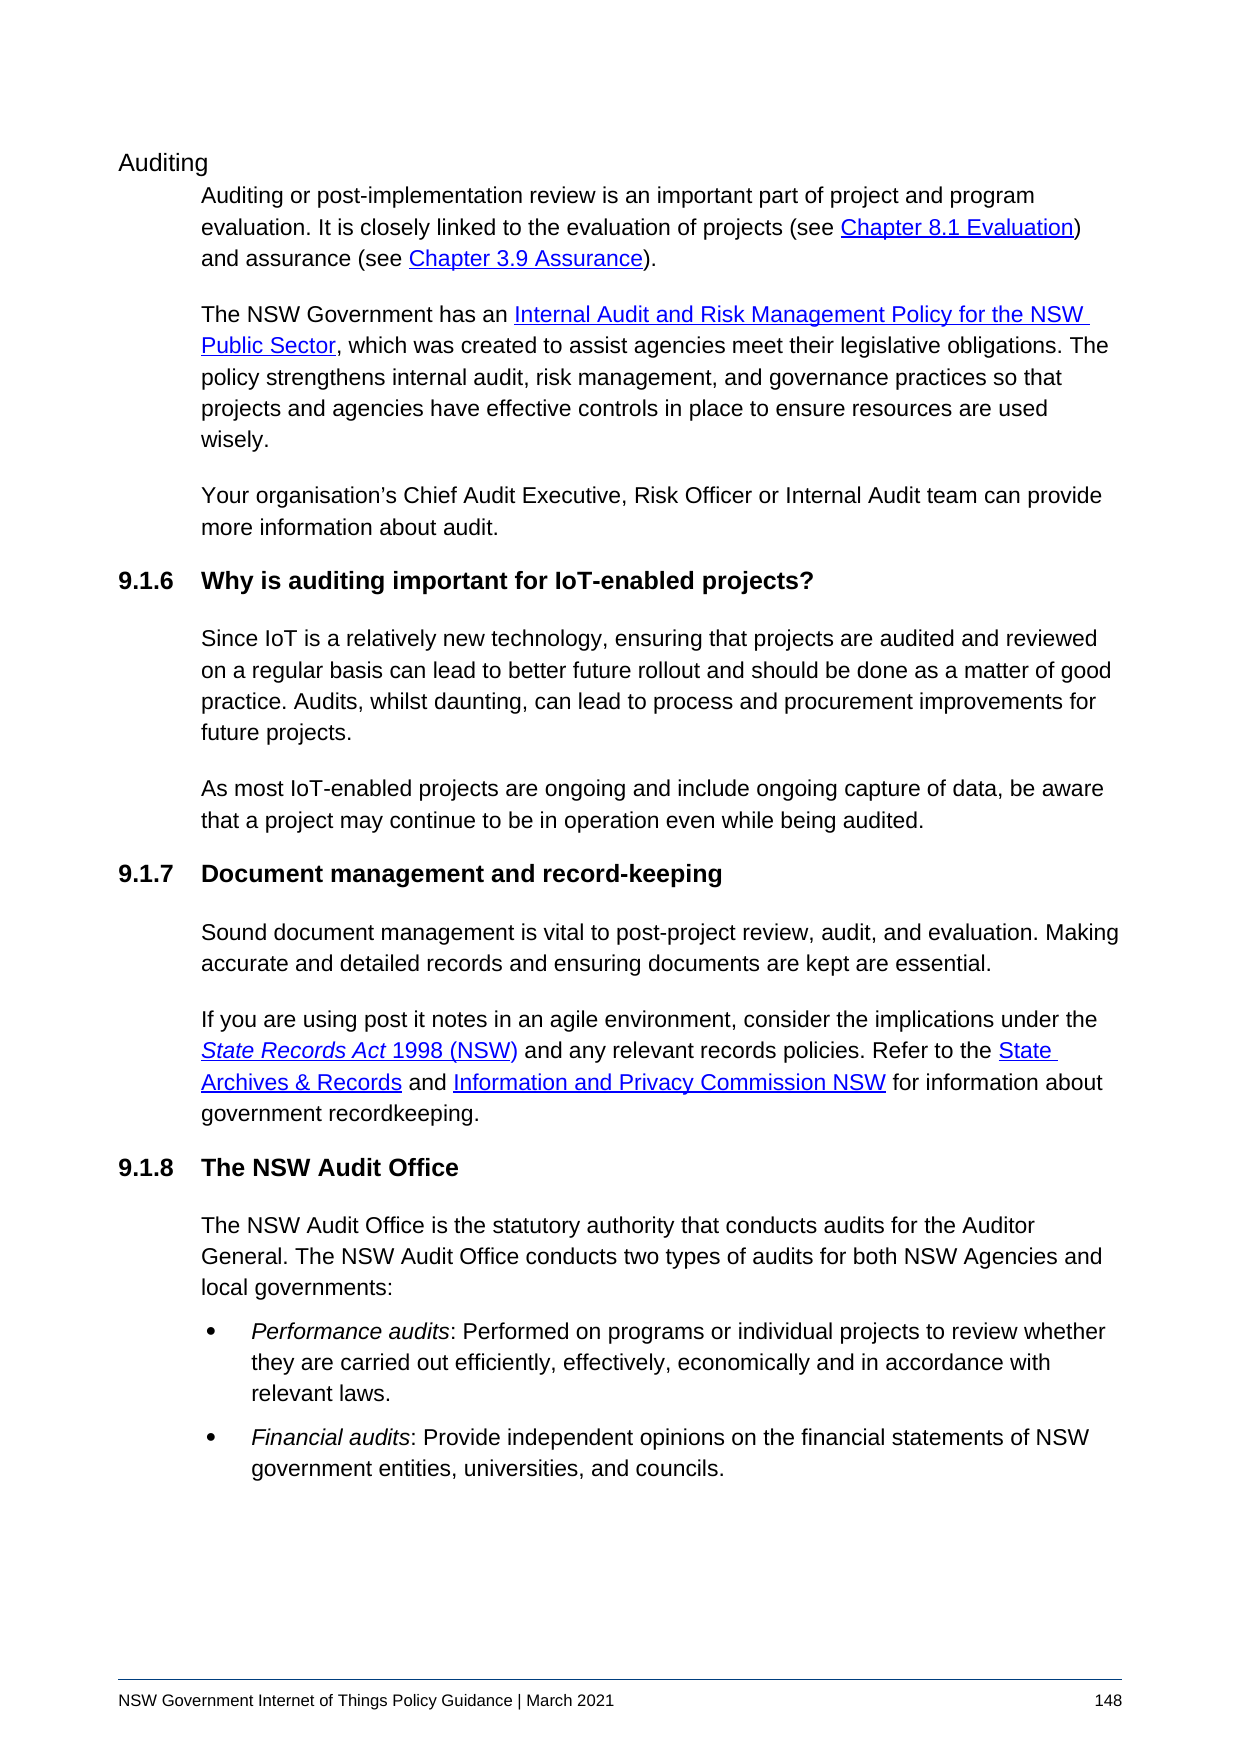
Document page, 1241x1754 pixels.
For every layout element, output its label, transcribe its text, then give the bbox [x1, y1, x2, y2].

subtitle The NSW Audit Office [118, 1152, 1122, 1181]
text Auditing or post-implementation review is an important part of project and program evaluation. It is closely linked to the evaluation of projects (see Chapter 8.1 Evaluation) and assurance (see Chapter 3.9 Assurance). [201, 179, 1122, 272]
subtitle Why is auditing important for IoT-enabled projects? [118, 566, 1122, 595]
text Since IoT is a relatively new technology, ensuring that projects are audited and reviewed on a regular basis can lead to better future rollout and should be done as a matter of good practice. Audits, whilst daunting, can lead to process and procurement improvements for future projects. [201, 622, 1122, 747]
text The NSW Audit Office is the statutory authority that conducts audits for the Auditor General. The NSW Audit Office conducts two types of audits for both NSW Agencies and local governments: [201, 1208, 1122, 1302]
text Your organisation’s Chief Audit Executive, Risk Officer or Internal Audit team can provide more information about audit. [201, 479, 1122, 541]
text As most IoT-enabled projects are ongoing and include ongoing capture of data, be aware that a project may continue to be in operation even while being audited. [201, 772, 1122, 834]
text Sound document management is vital to post-project review, audit, and evaluation. Making accurate and detailed records and ensuring documents are kept are essential. [201, 915, 1122, 977]
text Auditing [118, 148, 1122, 176]
list Performance audits: Performed on programs or individual projects to review whether they are carried out efficiently, effectively, economically and in accordance with relevant laws. [207, 1314, 1122, 1408]
text If you are using post it notes in an agile environment, consider the implications under the State Records Act 1998 (NSW) and any relevant records policies. Refer to the State Archives & Records and Information and Privacy Commission NSW for information about government recordkeeping. [201, 1002, 1122, 1127]
subtitle Document management and record-keeping [118, 859, 1122, 888]
text The NSW Government has an Internal Audit and Risk Management Policy for the NSW Public Sector, which was created to assist agencies meet their legislative obligations. The policy strengthens internal audit, risk management, and governance practices so that projects and agencies have effective controls in place to ensure resources are used wisely. [201, 297, 1122, 454]
list Financial audits: Provide independent opinions on the financial statements of NSW government entities, universities, and councils. [207, 1421, 1122, 1483]
